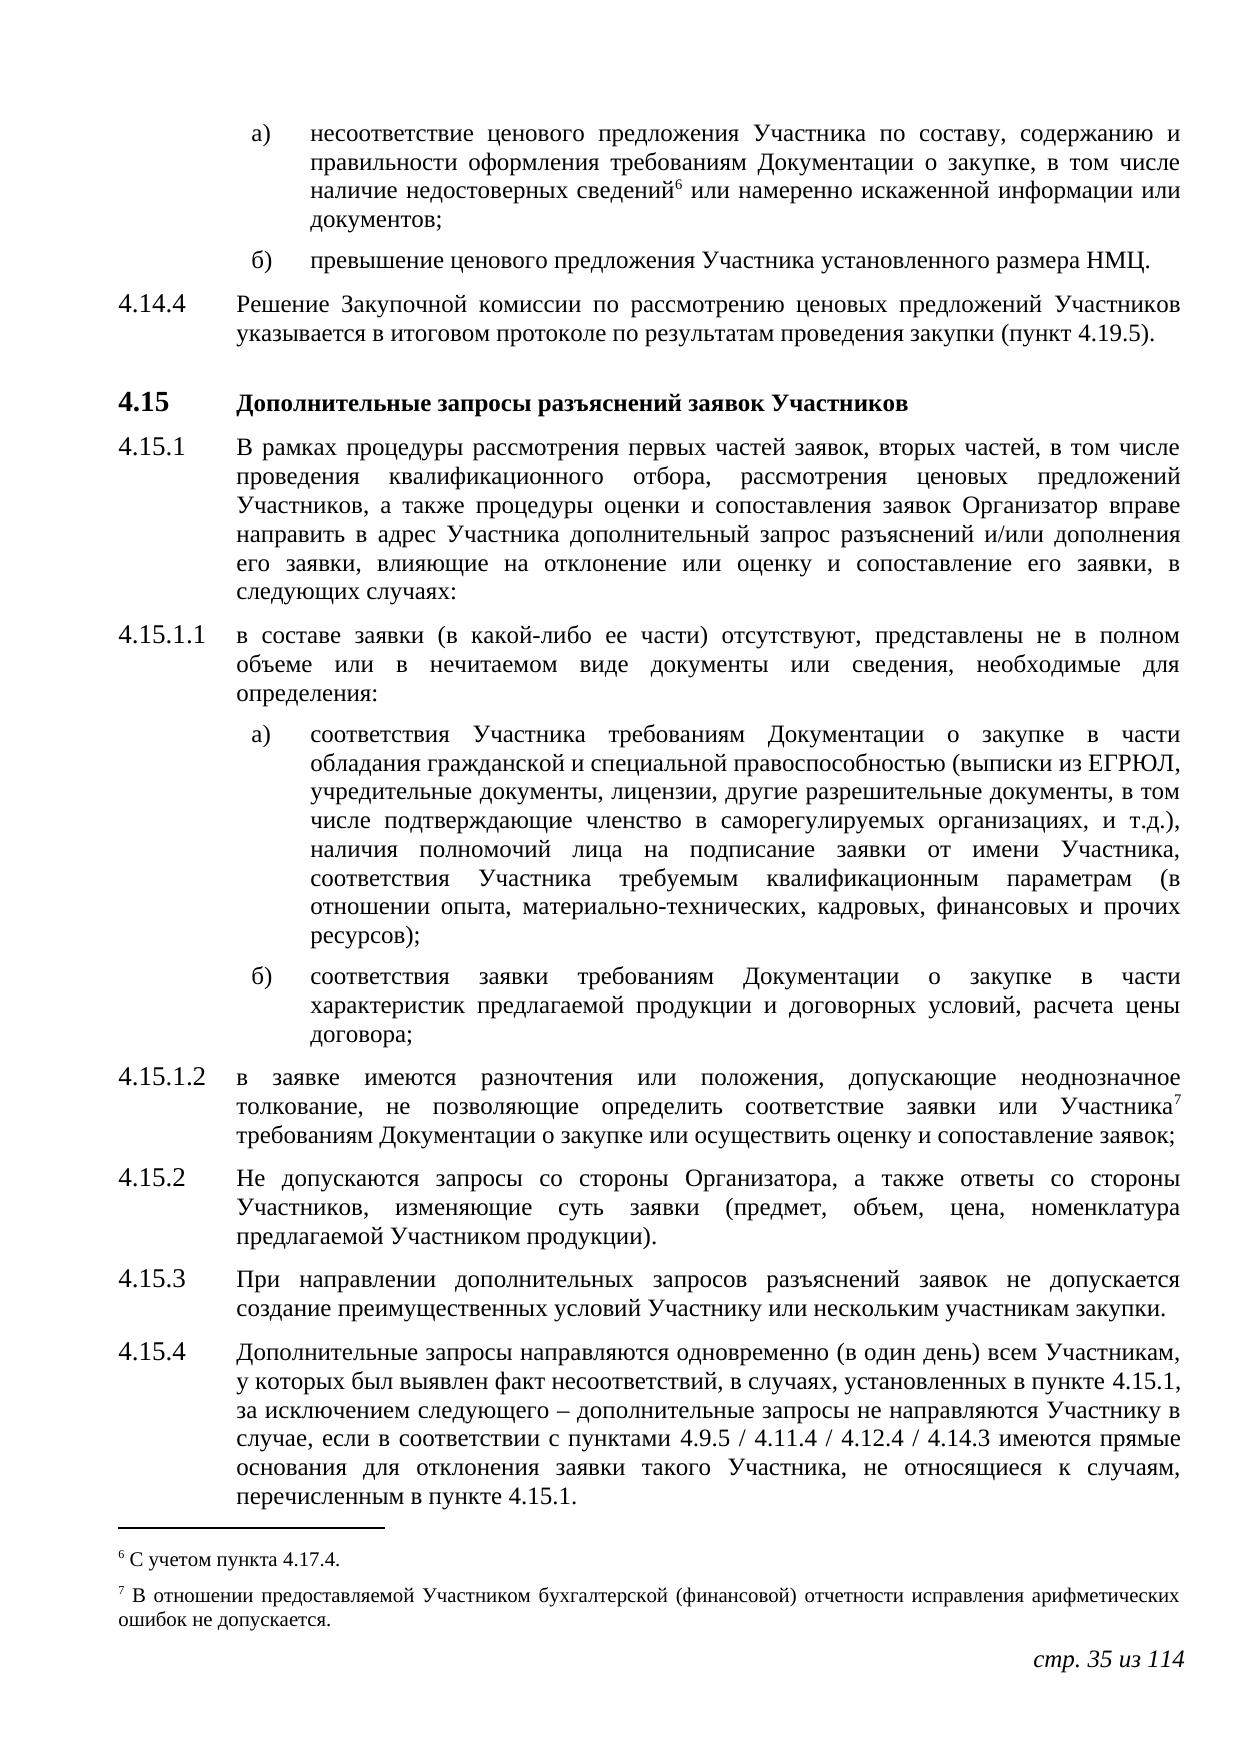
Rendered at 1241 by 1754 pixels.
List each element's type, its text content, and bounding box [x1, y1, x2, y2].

text несоответствие ценового предложения Участника по составу, содержанию и правильности оформления требованиям Документации о закупке, в том числе наличие недостоверных сведений или намеренно искаженной информации или документов; [251, 118, 1181, 233]
text Не допускаются запросы со стороны Организатора, а также ответы со стороны Участников, изменяющие суть заявки (предмет, объем, цена, номенклатура предлагаемой Участником продукции). [118, 1161, 1181, 1250]
text Дополнительные запросы направляются одновременно (в один день) всем Участникам, у которых был выявлен факт несоответствий, в случаях, установленных в пункте 4.15.1, за исключением следующего – дополнительные запросы не направляются Участнику в случае, если в соответствии с пунктами 4.9.5 / 4.11.4 / 4.12.4 / 4.14.3 имеются прямые основания для отклонения заявки такого Участника, не относящиеся к случаям, перечисленным в пункте 4.15.1. [118, 1335, 1181, 1510]
list в заявке имеются разночтения или положения, допускающие неоднозначное толкование, не позволяющие определить соответствие заявки или Участника требованиям Документации о закупке или осуществить оценку и сопоставление заявок; [118, 1060, 1181, 1149]
text В рамках процедуры рассмотрения первых частей заявок, вторых частей, в том числе проведения квалификационного отбора, рассмотрения ценовых предложений Участников, а также процедуры оценки и сопоставления заявок Организатор вправе направить в адрес Участника дополнительный запрос разъяснений и/или дополнения его заявки, влияющие на отклонение или оценку и сопоставление его заявки, в следующих случаях: [118, 430, 1181, 605]
text соответствия Участника требованиям Документации о закупке в части обладания гражданской и специальной правоспособностью (выписки из ЕГРЮЛ, учредительные документы, лицензии, другие разрешительные документы, в том числе подтверждающие членство в саморегулируемых организациях, и т.д.), наличия полномочий лица на подписание заявки от имени Участника, соответствия Участника требуемым квалификационным параметрам (в отношении опыта, материально-технических, кадровых, финансовых и прочих ресурсов); [251, 719, 1181, 949]
subtitle Дополнительные запросы разъяснений заявок Участников [118, 384, 1181, 418]
text При направлении дополнительных запросов разъяснений заявок не допускается создание преимущественных условий Участнику или нескольким участникам закупки. [118, 1262, 1181, 1322]
list в составе заявки (в какой-либо ее части) отсутствуют, представлены не в полном объеме или в нечитаемом виде документы или сведения, необходимые для определения: [118, 618, 1181, 706]
text Решение Закупочной комиссии по рассмотрению ценовых предложений Участников указывается в итоговом протоколе по результатам проведения закупки (пункт 4.19.5). [118, 287, 1181, 347]
text соответствия заявки требованиям Документации о закупке в части характеристик предлагаемой продукции и договорных условий, расчета цены договора; [251, 961, 1181, 1048]
text превышение ценового предложения Участника установленного размера НМЦ. [251, 246, 1181, 274]
